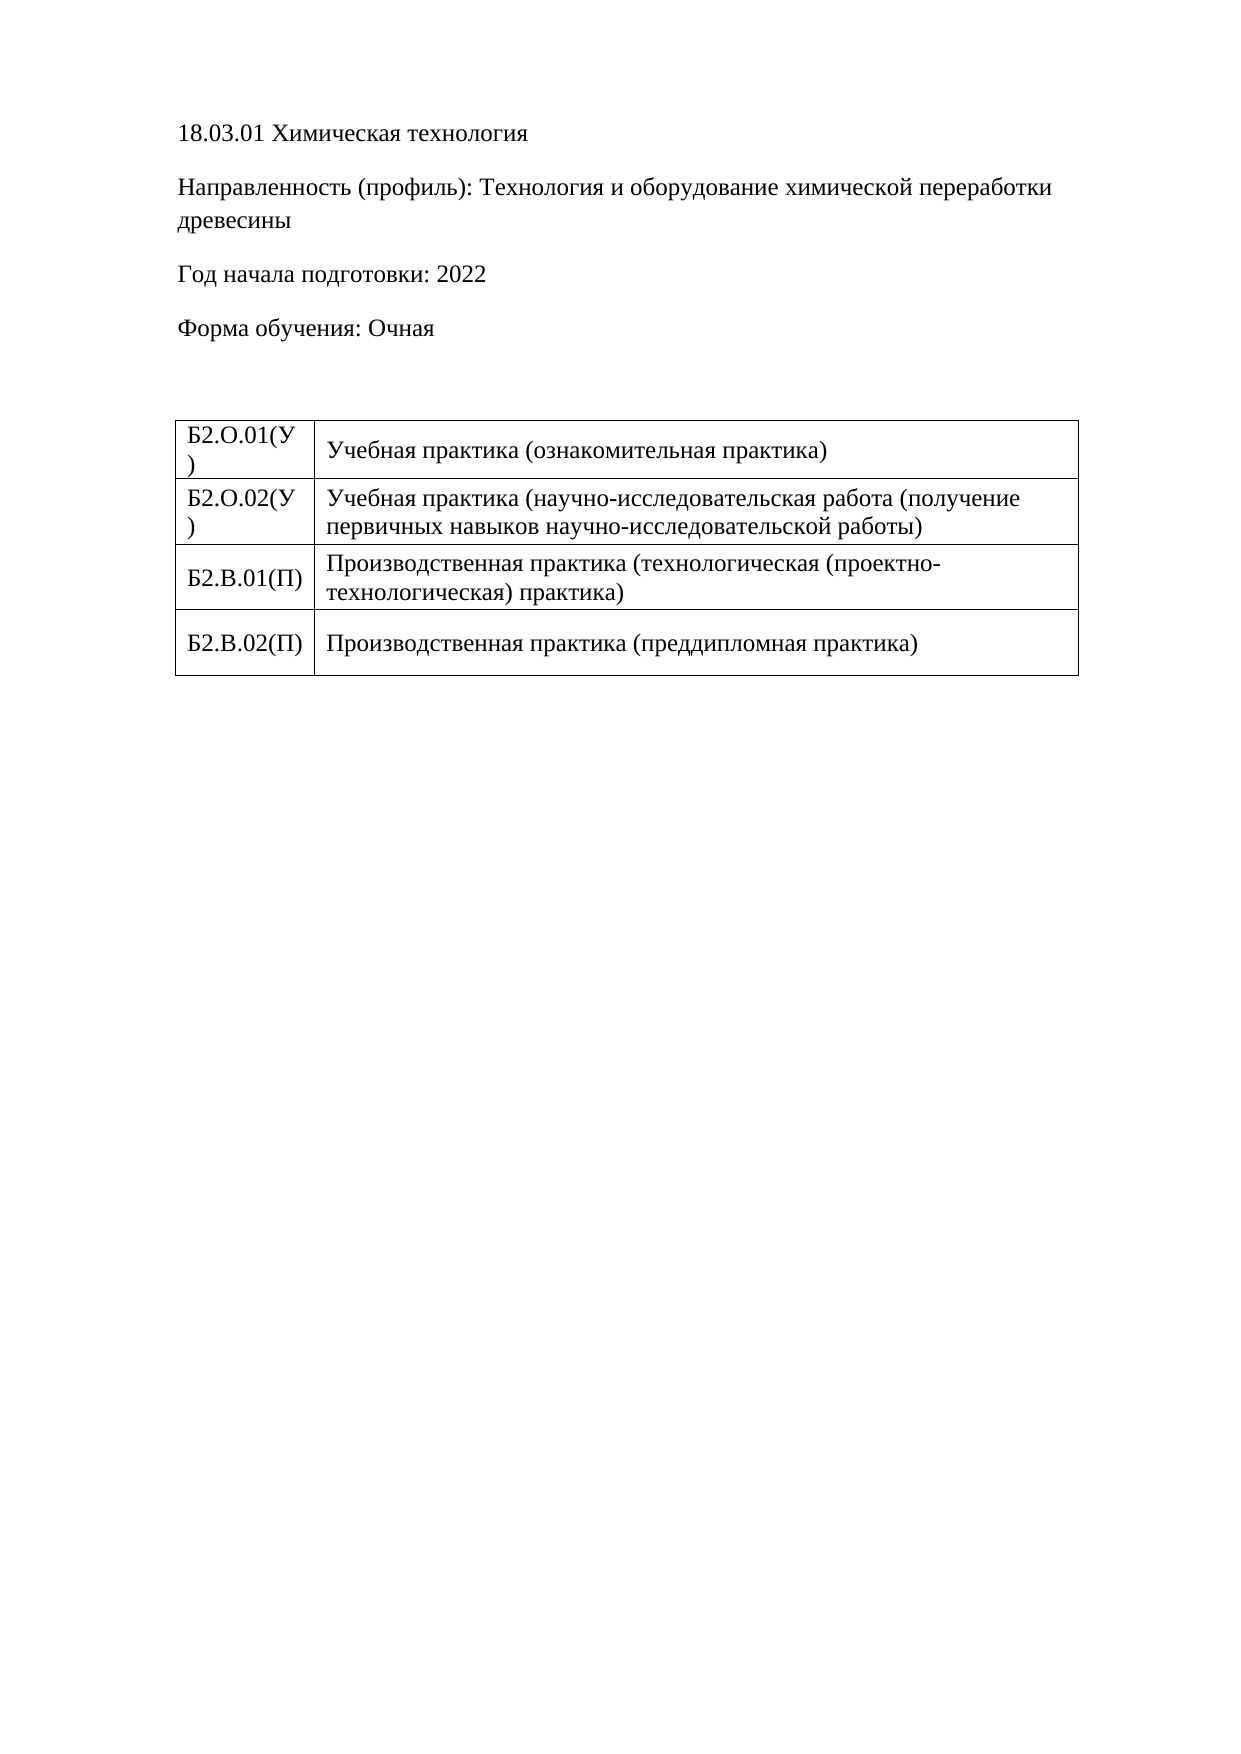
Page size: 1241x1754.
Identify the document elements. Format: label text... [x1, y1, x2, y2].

text Направленность (профиль): Технология и оборудование химической переработки древесины [177, 172, 1152, 234]
table_cell Б2.В.01(П) [176, 545, 314, 609]
text Форма обучения: Очная [177, 313, 1152, 341]
table_cell Б2.В.02(П) [176, 610, 314, 675]
table_header Учебная практика (ознакомительная практика) [315, 421, 1078, 478]
table_cell Производственная практика (преддипломная практика) [315, 610, 1078, 675]
text 18.03.01 Химическая технология [177, 118, 1152, 147]
table_cell Б2.О.02(У) [176, 479, 314, 544]
text Год начала подготовки: 2022 [177, 259, 1152, 288]
table_cell Учебная практика (научно-исследовательская работа (получение первичных навыков научно-исследовательской работы) [315, 479, 1078, 544]
table_cell Производственная практика (технологическая (проектно-технологическая) практика) [315, 545, 1078, 609]
table_header Б2.О.01(У) [176, 421, 314, 478]
